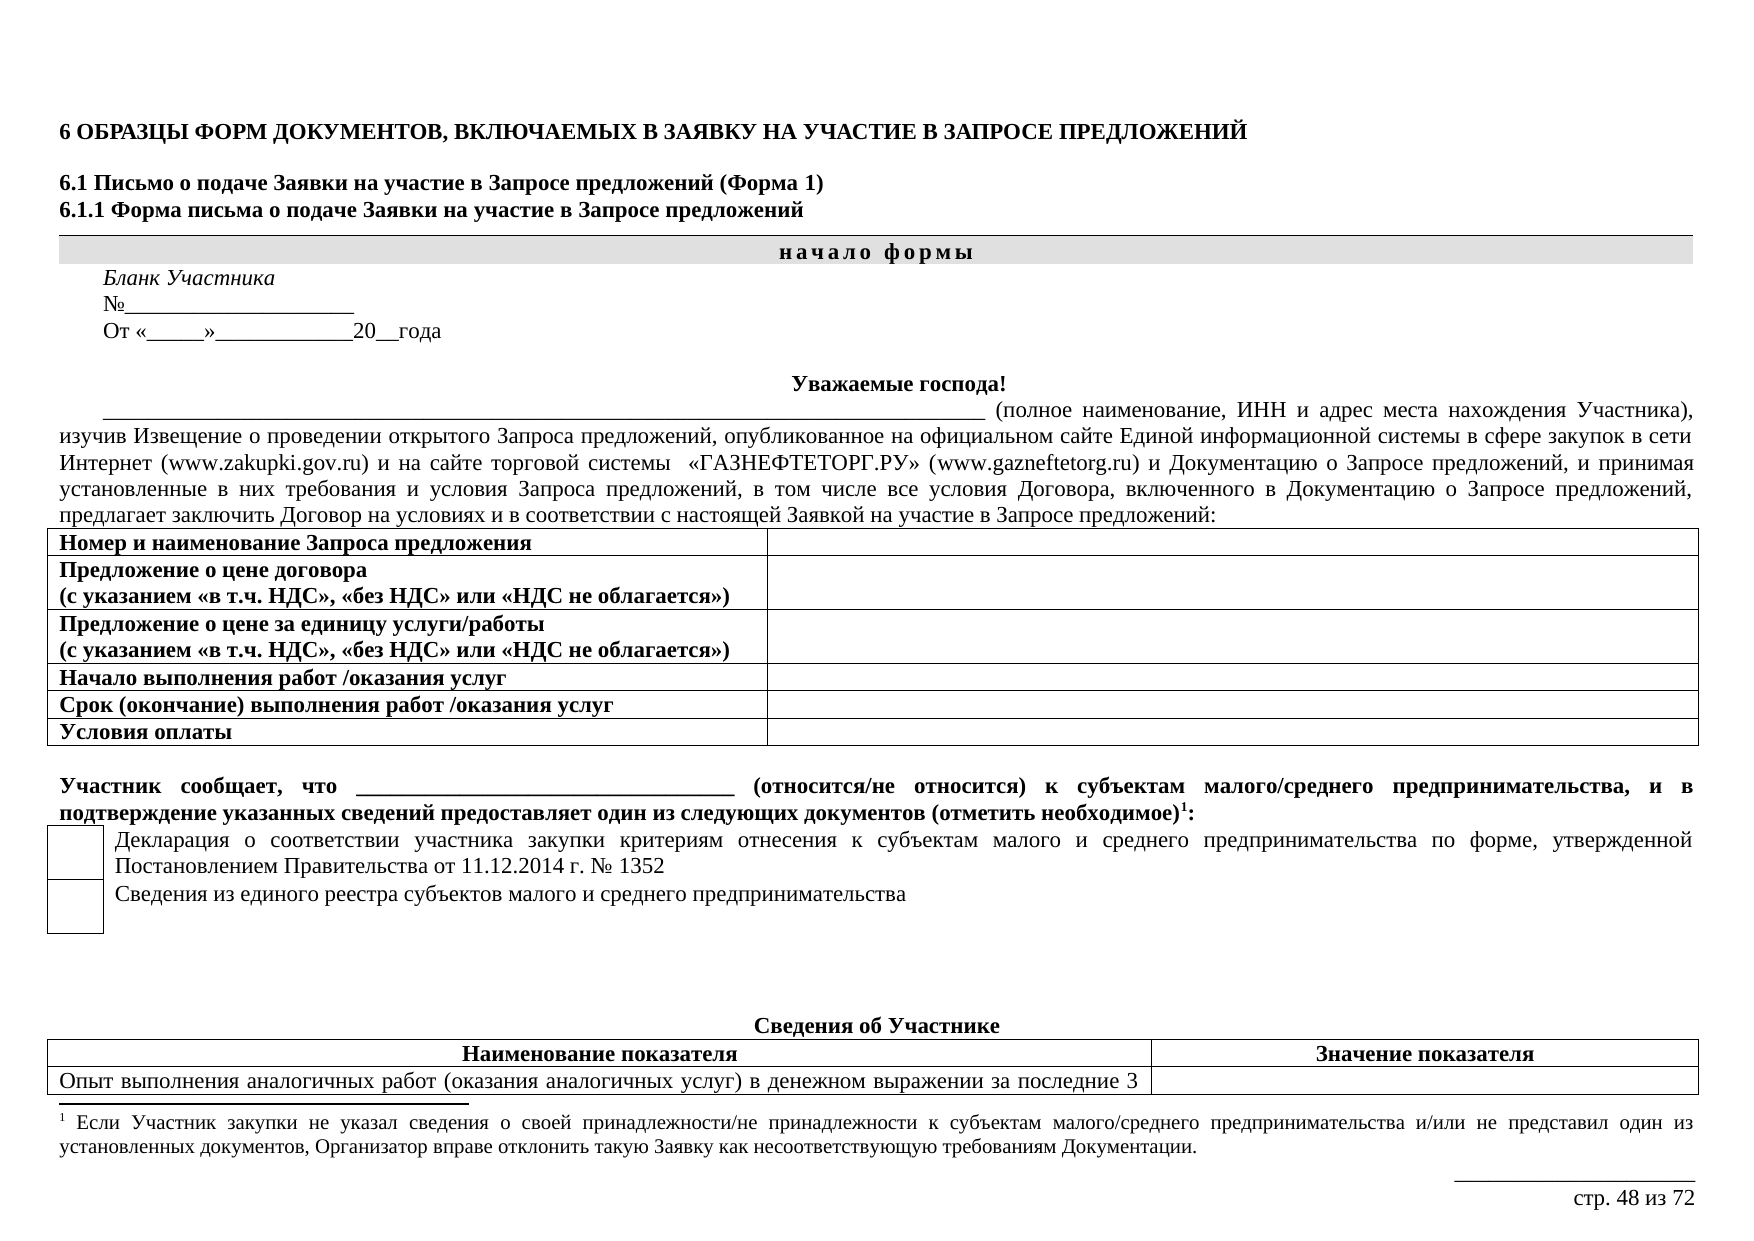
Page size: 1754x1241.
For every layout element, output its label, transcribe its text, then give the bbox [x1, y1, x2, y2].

text начало формы [59, 236, 1693, 264]
text 6.1 Письмо о подаче Заявки на участие в Запросе предложений (Форма 1) [59, 169, 1695, 196]
table_header [768, 529, 1698, 555]
text Участник сообщает, что _________________________________ (относится/не относится) к субъектам малого/среднего предпринимательства, и в подтверждение указанных сведений предоставляет один из следующих документов (отметить необходимое): [59, 772, 1695, 825]
table_cell [768, 664, 1698, 690]
table_cell Начало выполнения работ /оказания услуг [48, 664, 767, 690]
text _____________________________________________________________________________ (полное наименование, ИНН и адрес места нахождения Участника), изучив Извещение о проведении открытого Запроса предложений, опубликованное на официальном сайте Единой информационной системы в сфере закупок в сети Интернет (www.zakupki.gov.ru) и на сайте торговой системы «ГАЗНЕФТЕТОРГ.РУ» (www.gazneftetorg.ru) и Документацию о Запросе предложений, и принимая установленные в них требования и условия Запроса предложений, в том числе все условия Договора, включенного в Документацию о Запросе предложений, предлагает заключить Договор на условиях и в соответствии с настоящей Заявкой на участие в Запросе предложений: [59, 396, 1695, 528]
text №____________________ [59, 291, 1149, 317]
table_header [48, 826, 103, 879]
table_cell [768, 556, 1698, 609]
table_cell Условия оплаты [48, 719, 767, 745]
table_cell Предложение о цене договора (с указанием «в т.ч. НДС», «без НДС» или «НДС не облагается») [48, 556, 767, 609]
table_cell [768, 719, 1698, 745]
text Сведения об Участнике [59, 1012, 1695, 1039]
text Бланк Участника [59, 264, 1695, 291]
text 6 ОБРАЗЦЫ ФОРМ ДОКУМЕНТОВ, ВКЛЮЧАЕМЫХ В ЗАЯВКУ НА УЧАСТИЕ В ЗАПРОСЕ ПРЕДЛОЖЕНИЙ [59, 118, 1695, 144]
text Уважаемые господа! [59, 369, 1695, 396]
text От «_____»____________20__года [59, 317, 1149, 343]
table_cell Предложение о цене за единицу услуги/работы (с указанием «в т.ч. НДС», «без НДС» или «НДС не облагается») [48, 610, 767, 663]
table_header Номер и наименование Запроса предложения [48, 529, 767, 555]
table_header Декларация о соответствии участника закупки критериям отнесения к субъектам малого и среднего предпринимательства по форме, утвержденной Постановлением Правительства от 11.12.2014 г. № 1352 [104, 825, 1706, 879]
table_header Наименование показателя [48, 1040, 1151, 1066]
table_cell [1152, 1067, 1698, 1094]
text 6.1.1 Форма письма о подаче Заявки на участие в Запросе предложений [59, 196, 1695, 222]
table_cell Сведения из единого реестра субъектов малого и среднего предпринимательства [104, 879, 1706, 932]
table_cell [48, 1067, 1151, 1094]
table_cell [48, 880, 103, 932]
table_cell [768, 610, 1698, 663]
table_cell [768, 691, 1698, 717]
table_header Значение показателя [1152, 1040, 1698, 1066]
table_cell Срок (окончание) выполнения работ /оказания услуг [48, 691, 767, 717]
